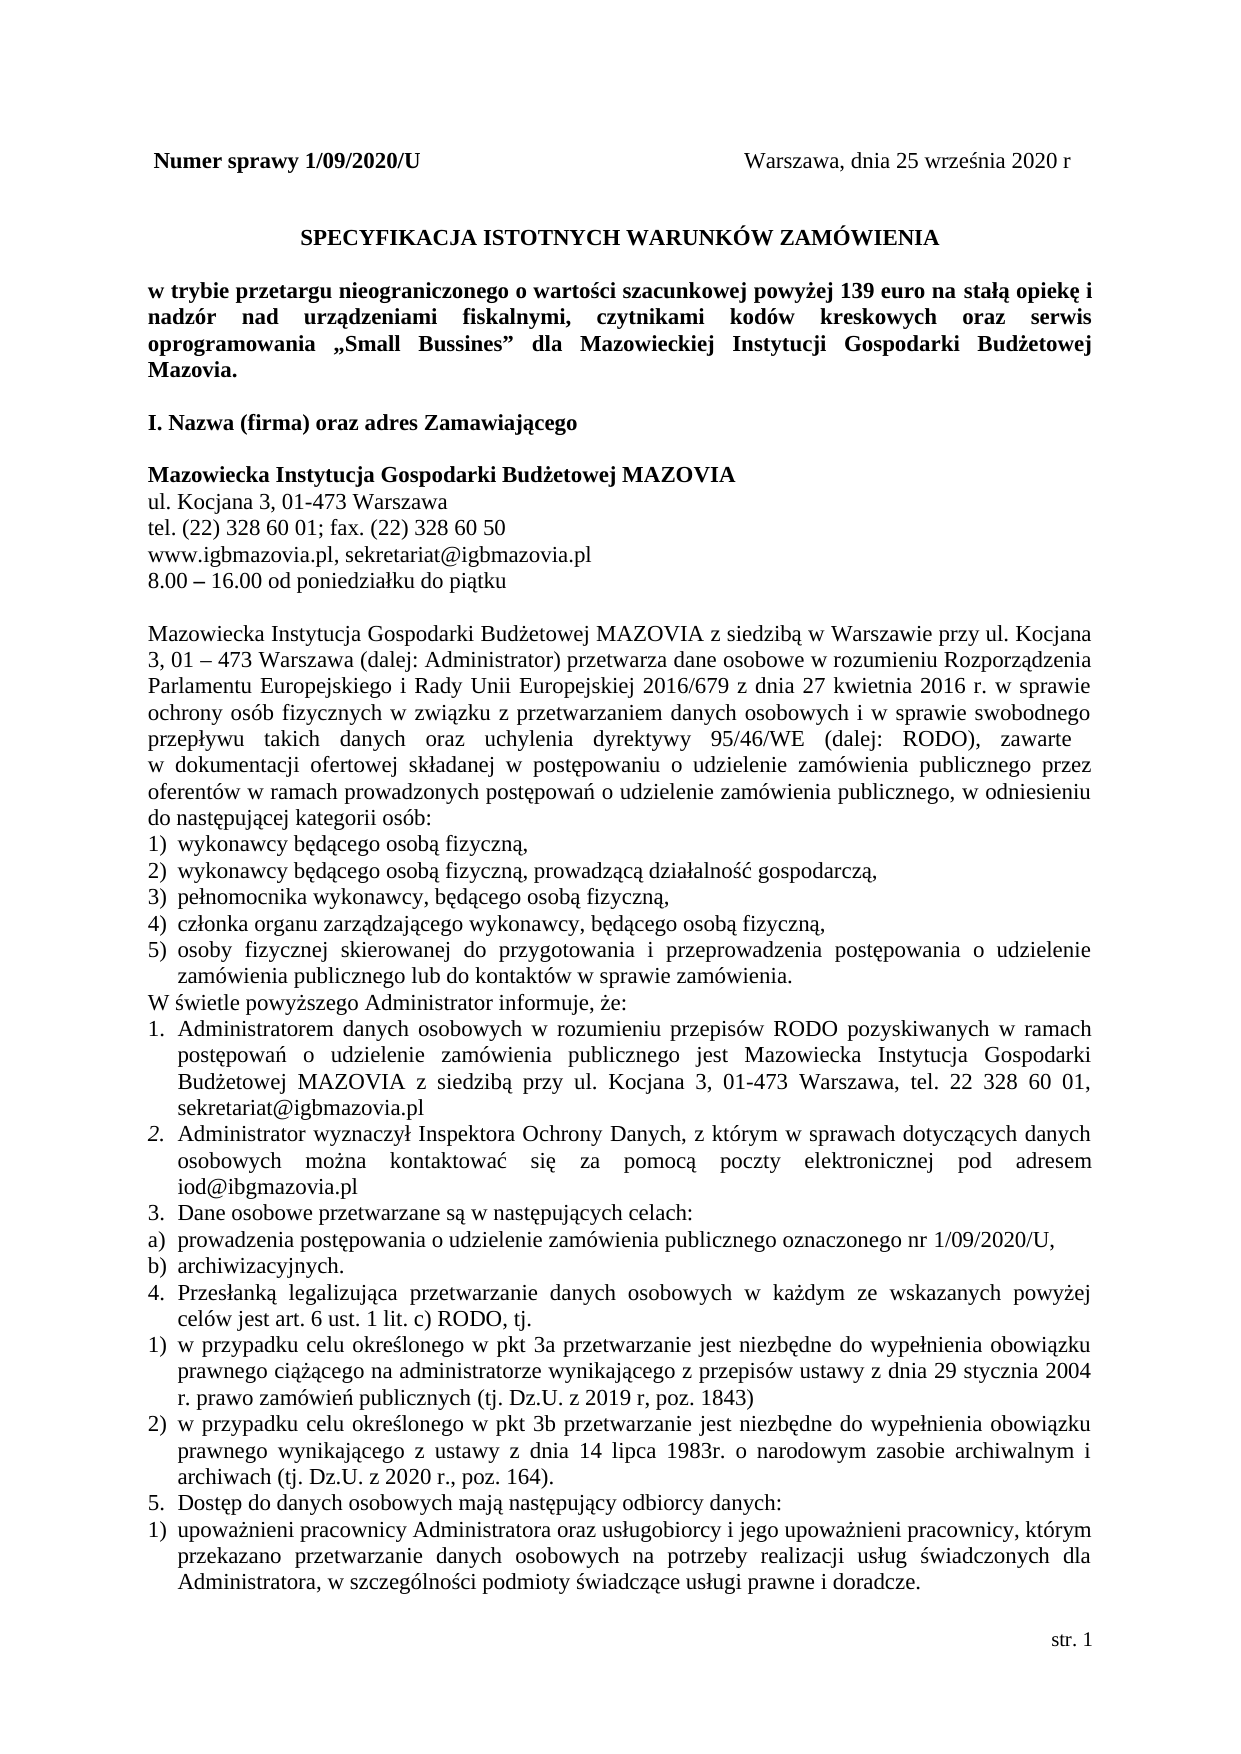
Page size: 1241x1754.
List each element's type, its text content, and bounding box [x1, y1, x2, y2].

text ul. Kocjana 3, 01-473 Warszawa [148, 488, 1093, 514]
text Numer sprawy 1/09/2020/U Warszawa, dnia 25 września 2020 r [148, 148, 1093, 174]
list Dostęp do danych osobowych mają następujący odbiorcy danych: [148, 1489, 1093, 1516]
text SPECYFIKACJA ISTOTNYCH WARUNKÓW ZAMÓWIENIA [148, 224, 1093, 251]
list wykonawcy będącego osobą fizyczną, prowadzącą działalność gospodarczą, [148, 857, 1093, 883]
text Mazowiecka Instytucja Gospodarki Budżetowej MAZOVIA z siedzibą w Warszawie przy ul. Kocjana 3, 01 – 473 Warszawa (dalej: Administrator) przetwarza dane osobowe w rozumieniu Rozporządzenia Parlamentu Europejskiego i Rady Unii Europejskiej 2016/679 z dnia 27 kwietnia 2016 r. w sprawie ochrony osób fizycznych w związku z przetwarzaniem danych osobowych i w sprawie swobodnego przepływu takich danych oraz uchylenia dyrektywy 95/46/WE (dalej: RODO), zawarte w dokumentacji ofertowej składanej w postępowaniu o udzielenie zamówienia publicznego przez oferentów w ramach prowadzonych postępowań o udzielenie zamówienia publicznego, w odniesieniu do następującej kategorii osób: [148, 620, 1093, 831]
text 8.00 – 16.00 od poniedziałku do piątku [148, 567, 1093, 593]
text I. Nazwa (firma) oraz adres Zamawiającego [148, 409, 1093, 435]
text Mazowiecka Instytucja Gospodarki Budżetowej MAZOVIA [148, 462, 1093, 488]
list członka organu zarządzającego wykonawcy, będącego osobą fizyczną, [148, 909, 1093, 936]
list Administratorem danych osobowych w rozumieniu przepisów RODO pozyskiwanych w ramach postępowań o udzielenie zamówienia publicznego jest Mazowiecka Instytucja Gospodarki Budżetowej MAZOVIA z siedzibą przy ul. Kocjana 3, 01-473 Warszawa, tel. 22 328 60 01, sekretariat@igbmazovia.pl [148, 1015, 1093, 1120]
list Przesłanką legalizująca przetwarzanie danych osobowych w każdym ze wskazanych powyżej celów jest art. 6 ust. 1 lit. c) RODO, tj. [148, 1278, 1093, 1331]
list Administrator wyznaczył Inspektora Ochrony Danych, z którym w sprawach dotyczących danych osobowych można kontaktować się za pomocą poczty elektronicznej pod adresem iod@ibgmazovia.pl [148, 1120, 1093, 1199]
text W świetle powyższego Administrator informuje, że: [148, 989, 1093, 1015]
list w przypadku celu określonego w pkt 3a przetwarzanie jest niezbędne do wypełnienia obowiązku prawnego ciążącego na administratorze wynikającego z przepisów ustawy z dnia 29 stycznia 2004 r. prawo zamówień publicznych (tj. Dz.U. z 2019 r, poz. 1843) [148, 1331, 1093, 1410]
list osoby fizycznej skierowanej do przygotowania i przeprowadzenia postępowania o udzielenie zamówienia publicznego lub do kontaktów w sprawie zamówienia. [148, 936, 1093, 989]
list w przypadku celu określonego w pkt 3b przetwarzanie jest niezbędne do wypełnienia obowiązku prawnego wynikającego z ustawy z dnia 14 lipca 1983r. o narodowym zasobie archiwalnym i archiwach (tj. Dz.U. z 2020 r., poz. 164). [148, 1410, 1093, 1489]
list archiwizacyjnych. [148, 1252, 1093, 1278]
text tel. (22) 328 60 01; fax. (22) 328 60 50 www.igbmazovia.pl, sekretariat@igbmazovia.pl [148, 514, 1093, 567]
list upoważnieni pracownicy Administratora oraz usługobiorcy i jego upoważnieni pracownicy, którym przekazano przetwarzanie danych osobowych na potrzeby realizacji usług świadczonych dla Administratora, w szczególności podmioty świadczące usługi prawne i doradcze. [148, 1516, 1093, 1595]
list prowadzenia postępowania o udzielenie zamówienia publicznego oznaczonego nr 1/09/2020/U, [148, 1226, 1093, 1252]
list pełnomocnika wykonawcy, będącego osobą fizyczną, [148, 883, 1093, 909]
text w trybie przetargu nieograniczonego o wartości szacunkowej powyżej 139 euro na stałą opiekę i nadzór nad urządzeniami fiskalnymi, czytnikami kodów kreskowych oraz serwis oprogramowania „Small Bussines” dla Mazowieckiej Instytucji Gospodarki Budżetowej Mazovia. [148, 251, 1093, 382]
list wykonawcy będącego osobą fizyczną, [148, 831, 1093, 857]
list Dane osobowe przetwarzane są w następujących celach: [148, 1199, 1093, 1226]
